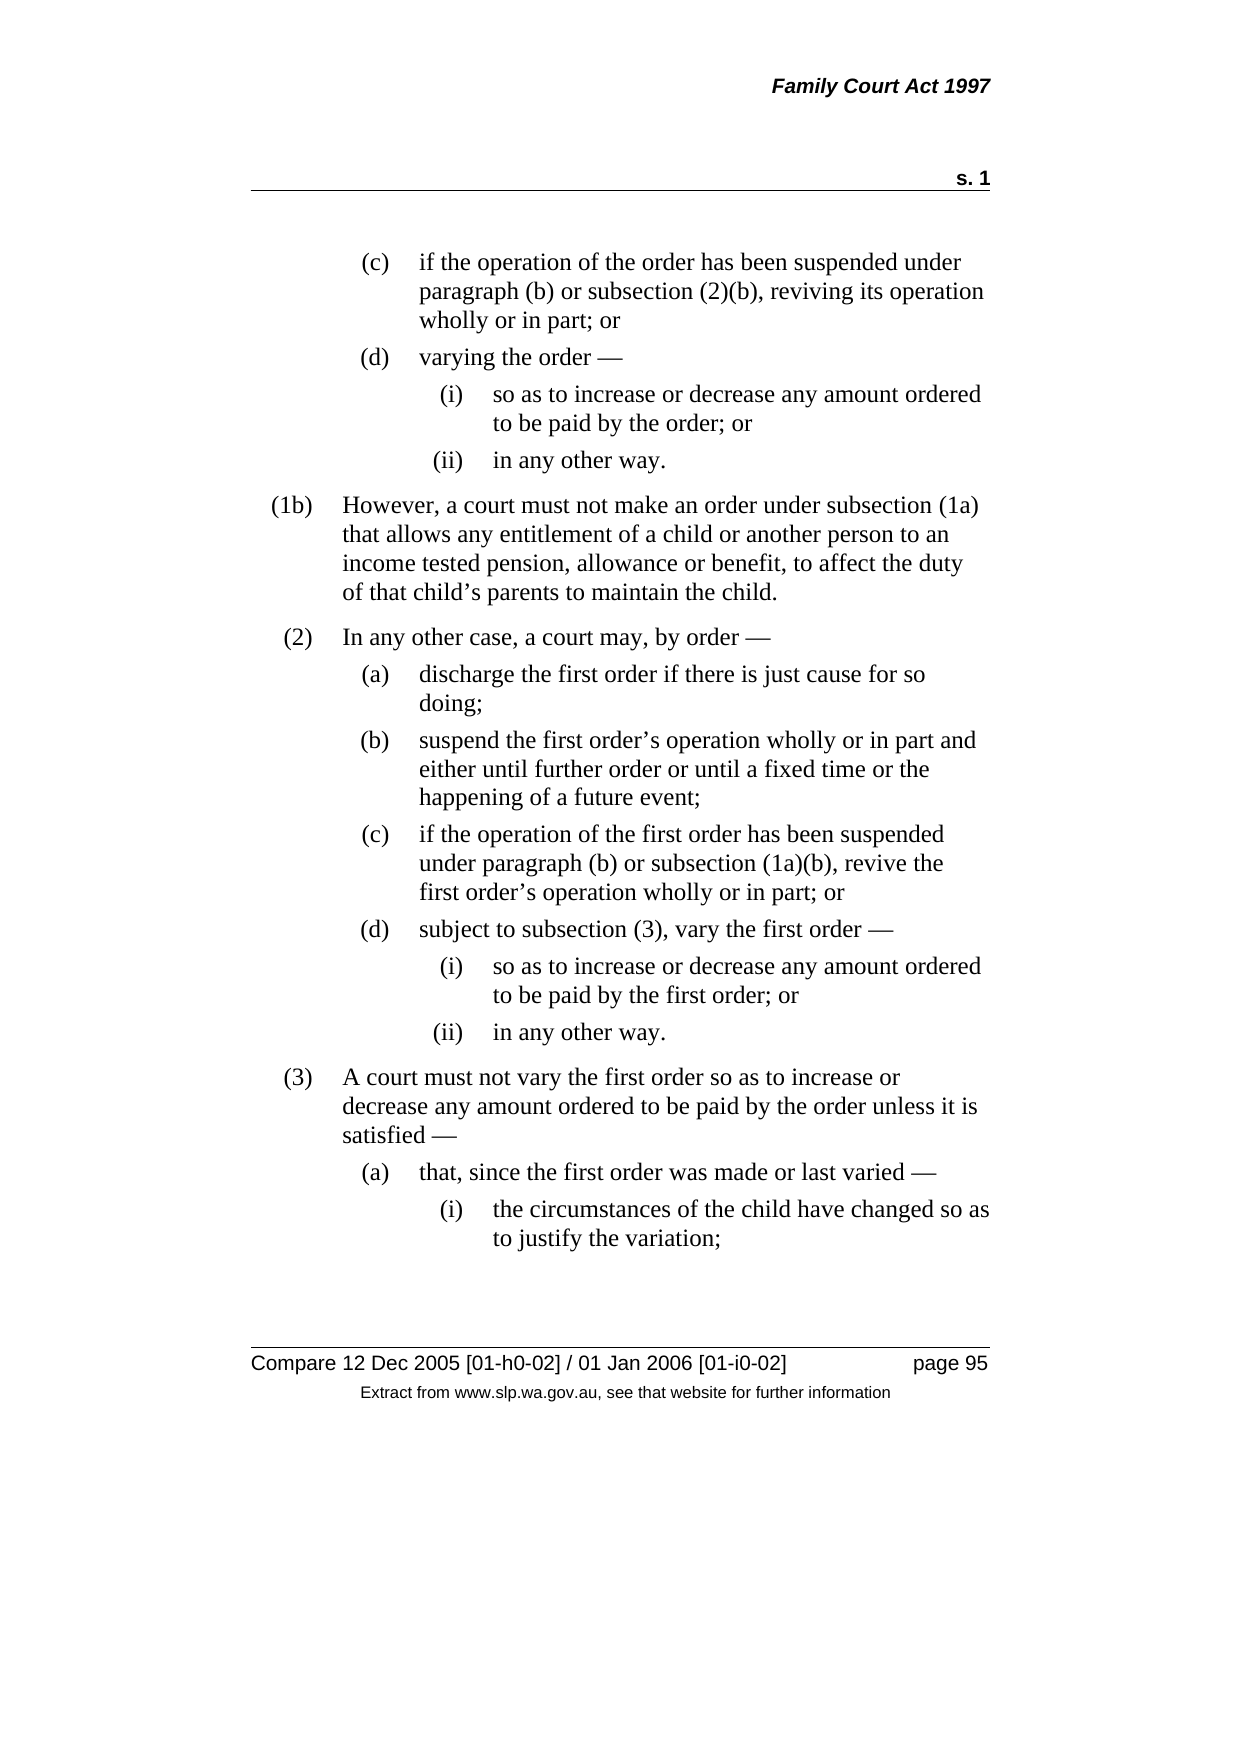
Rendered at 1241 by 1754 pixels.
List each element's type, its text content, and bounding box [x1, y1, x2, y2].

text (c) if the operation of the first order has been suspended under paragraph (b) or subsection (1a)(b), revive the first order’s operation wholly or in part; or [251, 819, 990, 906]
text (d) varying the order — [251, 342, 990, 371]
text (2) In any other case, a court may, by order — [251, 622, 990, 651]
text (1b) However, a court must not make an order under subsection (1a) that allows any entitlement of a child or another person to an income tested pension, allowance or benefit, to affect the duty of that child’s parents to maintain the child. [251, 490, 990, 605]
text (d) subject to subsection (3), vary the first order — [251, 914, 990, 943]
text (a) that, since the first order was made or last varied — [251, 1157, 990, 1186]
text (c) if the operation of the order has been suspended under paragraph (b) or subsection (2)(b), reviving its operation wholly or in part; or [251, 247, 990, 334]
text (ii) in any other way. [251, 445, 990, 474]
text (ii) in any other way. [251, 1017, 990, 1046]
text (i) the circumstances of the child have changed so as to justify the variation; [251, 1194, 990, 1252]
text (3) A court must not vary the first order so as to increase or decrease any amount ordered to be paid by the order unless it is satisfied — [251, 1062, 990, 1149]
text (b) suspend the first order’s operation wholly or in part and either until further order or until a fixed time or the happening of a future event; [251, 725, 990, 811]
text (i) so as to increase or decrease any amount ordered to be paid by the first order; or [251, 951, 990, 1009]
text (i) so as to increase or decrease any amount ordered to be paid by the order; or [251, 379, 990, 437]
text (a) discharge the first order if there is just cause for so doing; [251, 659, 990, 717]
